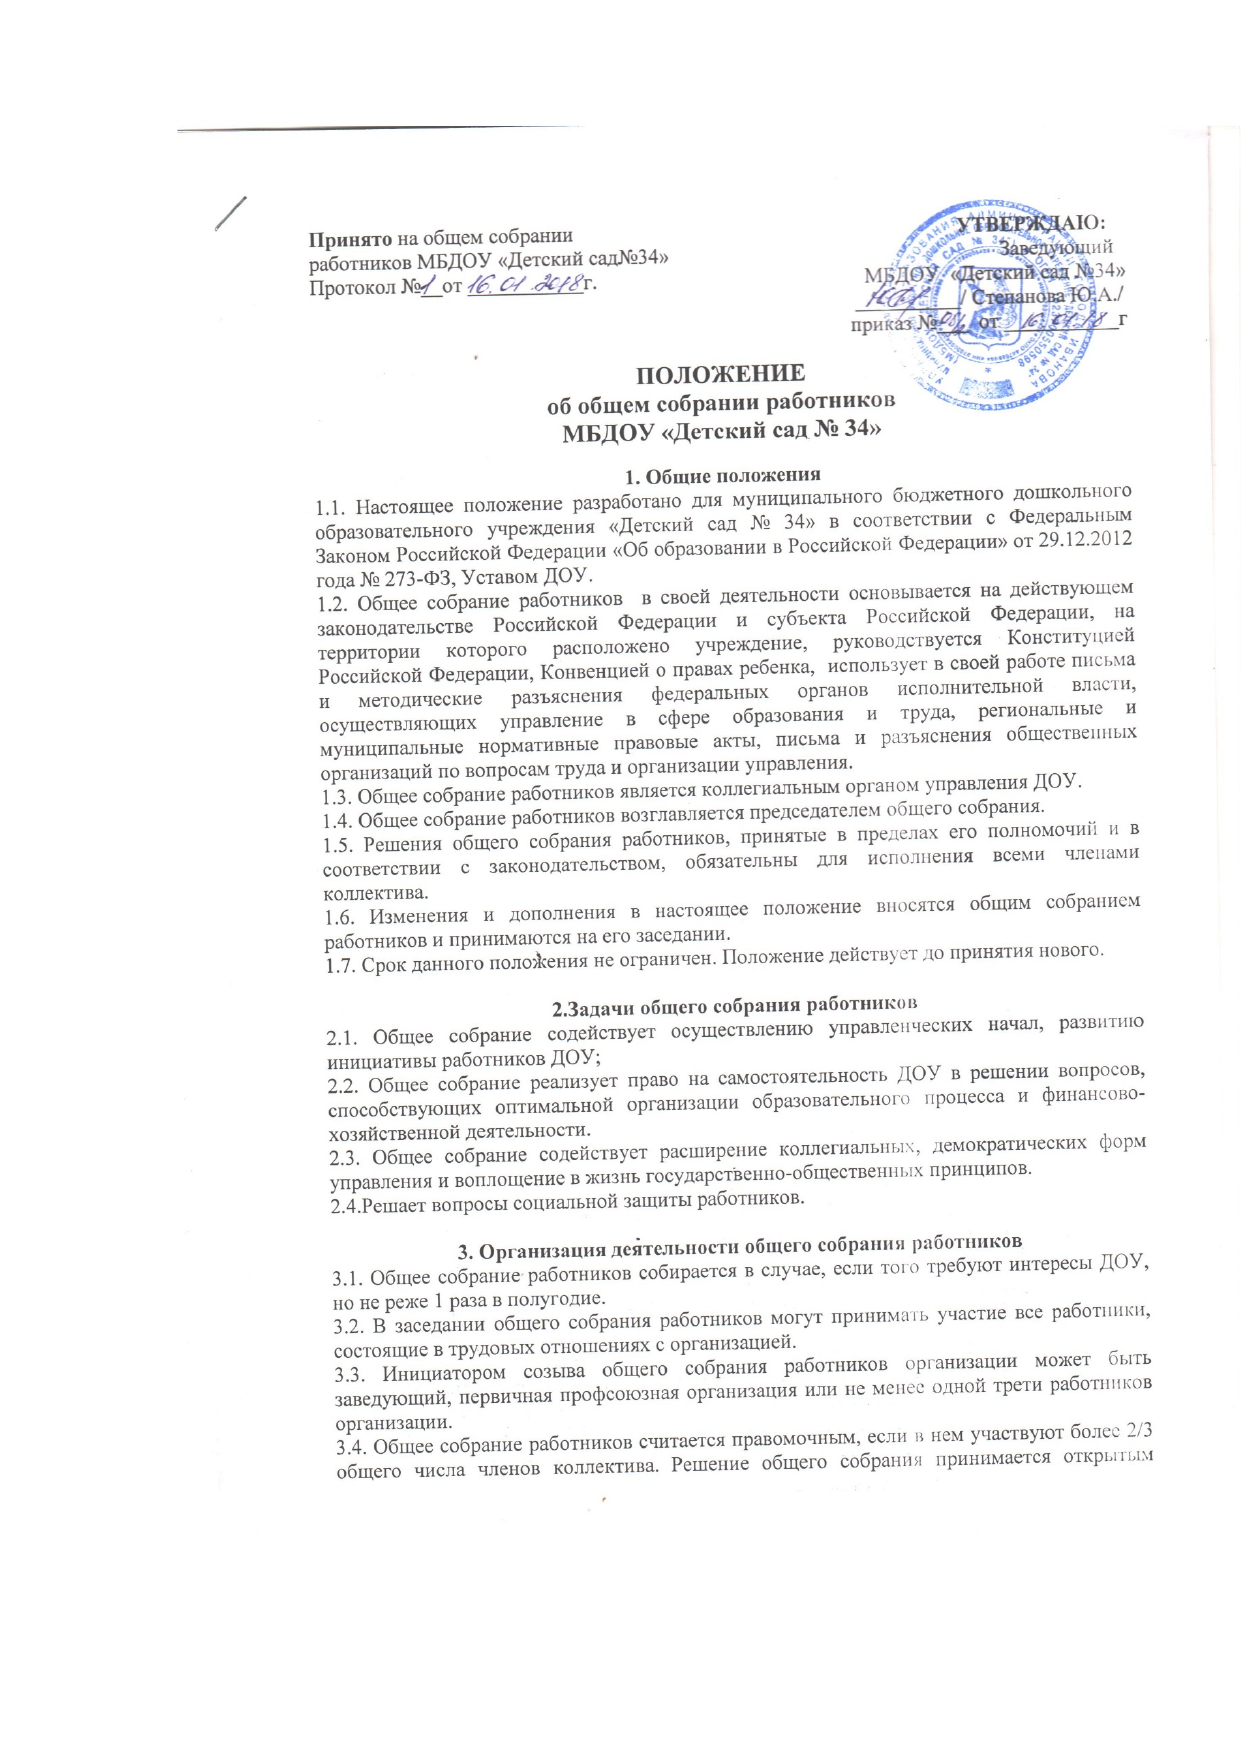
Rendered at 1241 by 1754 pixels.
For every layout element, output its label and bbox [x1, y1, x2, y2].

picture [177, 118, 1241, 1587]
